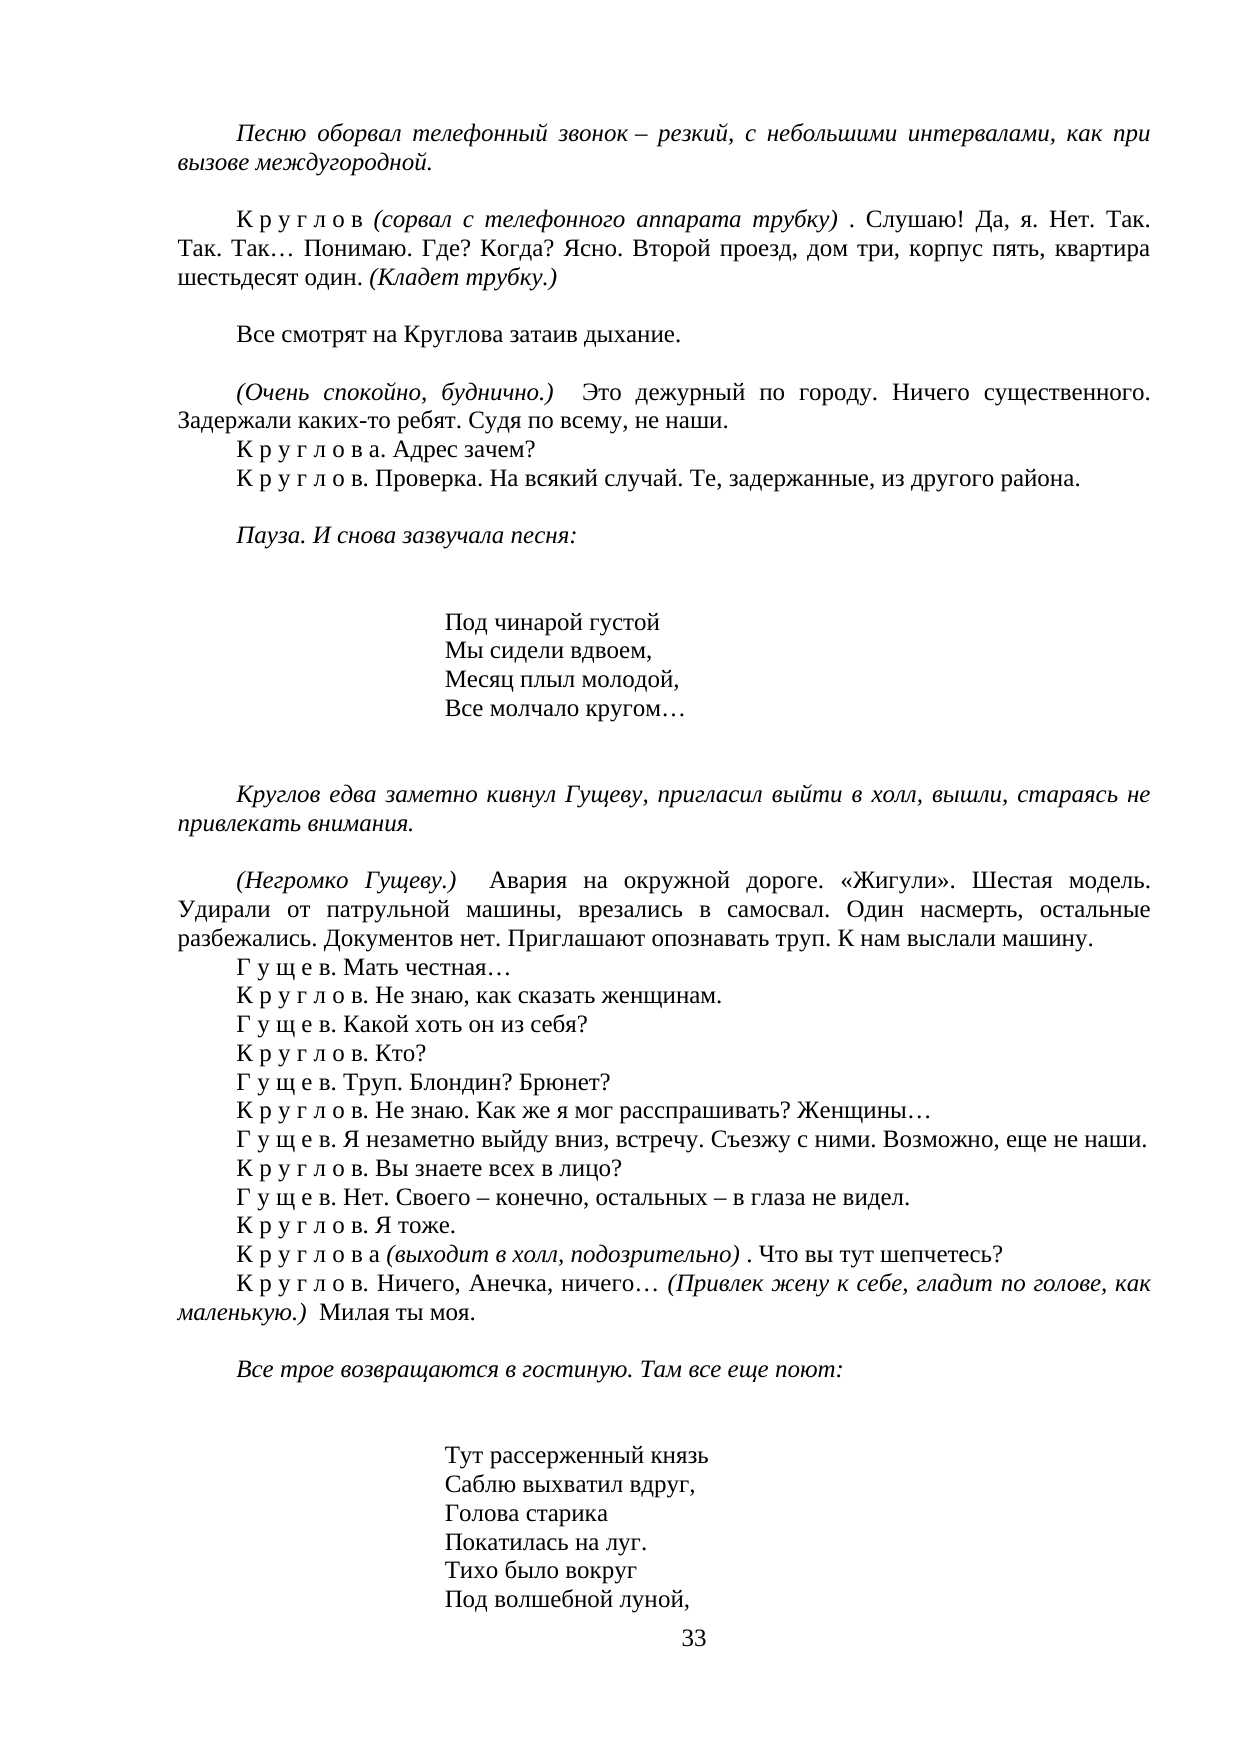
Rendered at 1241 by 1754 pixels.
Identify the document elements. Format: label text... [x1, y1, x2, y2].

text Голова старика [386, 1498, 1089, 1527]
text Пауза. И снова зазвучала песня: [177, 521, 1152, 549]
text Г у щ е в. Нет. Своего – конечно, остальных – в глаза не видел. [177, 1182, 1152, 1211]
text Песню оборвал телефонный звонок – резкий, с небольшими интервалами, как при вызове междугородной. [177, 118, 1152, 176]
text К р у г л о в (сорвал с телефонного аппарата трубку) . Слушаю! Да, я. Нет. Так. Так. Так… Понимаю. Где? Когда? Ясно. Второй проезд, дом три, корпус пять, квартира шестьдесят один. (Кладет трубку.) [177, 204, 1152, 291]
text Г у щ е в. Какой хоть он из себя? [177, 1009, 1152, 1038]
text К р у г л о в. Проверка. На всякий случай. Те, задержанные, из другого района. [177, 463, 1152, 492]
text К р у г л о в. Вы знаете всех в лицо? [177, 1153, 1152, 1182]
text К р у г л о в. Ничего, Анечка, ничего… (Привлек жену к себе, гладит по голове, как маленькую.) Милая ты моя. [177, 1268, 1152, 1326]
text Г у щ е в. Труп. Блондин? Брюнет? [177, 1067, 1152, 1096]
text Мы сидели вдвоем, [386, 636, 1089, 664]
text Под чинарой густой [386, 607, 1089, 636]
text Все молчало кругом… [386, 693, 1089, 722]
text К р у г л о в. Не знаю, как сказать женщинам. [177, 981, 1152, 1009]
text Г у щ е в. Мать честная… [177, 952, 1152, 981]
text Под волшебной луной, [386, 1584, 1089, 1613]
text К р у г л о в. Кто? [177, 1038, 1152, 1067]
text Саблю выхватил вдруг, [386, 1469, 1089, 1498]
text Все трое возвращаются в гостиную. Там все еще поют: [177, 1354, 1152, 1383]
text Месяц плыл молодой, [386, 664, 1089, 693]
text К р у г л о в. Не знаю. Как же я мог расспрашивать? Женщины… [177, 1096, 1152, 1124]
text К р у г л о в а. Адрес зачем? [177, 434, 1152, 463]
text К р у г л о в а (выходит в холл, подозрительно) . Что вы тут шепчетесь? [177, 1239, 1152, 1268]
text Все смотрят на Круглова затаив дыхание. [177, 319, 1152, 348]
text Покатилась на луг. [386, 1527, 1089, 1556]
text Круглов едва заметно кивнул Гущеву, пригласил выйти в холл, вышли, стараясь не привлекать внимания. [177, 779, 1152, 837]
text Тихо было вокруг [386, 1556, 1089, 1584]
text Тут рассерженный князь [386, 1441, 1089, 1469]
text (Очень спокойно, буднично.) Это дежурный по городу. Ничего существенного. Задержали каких-то ребят. Судя по всему, не наши. [177, 377, 1152, 434]
text (Негромко Гущеву.) Авария на окружной дороге. «Жигули». Шестая модель. Удирали от патрульной машины, врезались в самосвал. Один насмерть, остальные разбежались. Документов нет. Приглашают опознавать труп. К нам выслали машину. [177, 866, 1152, 952]
text К р у г л о в. Я тоже. [177, 1211, 1152, 1239]
text Г у щ е в. Я незаметно выйду вниз, встречу. Съезжу с ними. Возможно, еще не наши. [177, 1124, 1152, 1153]
